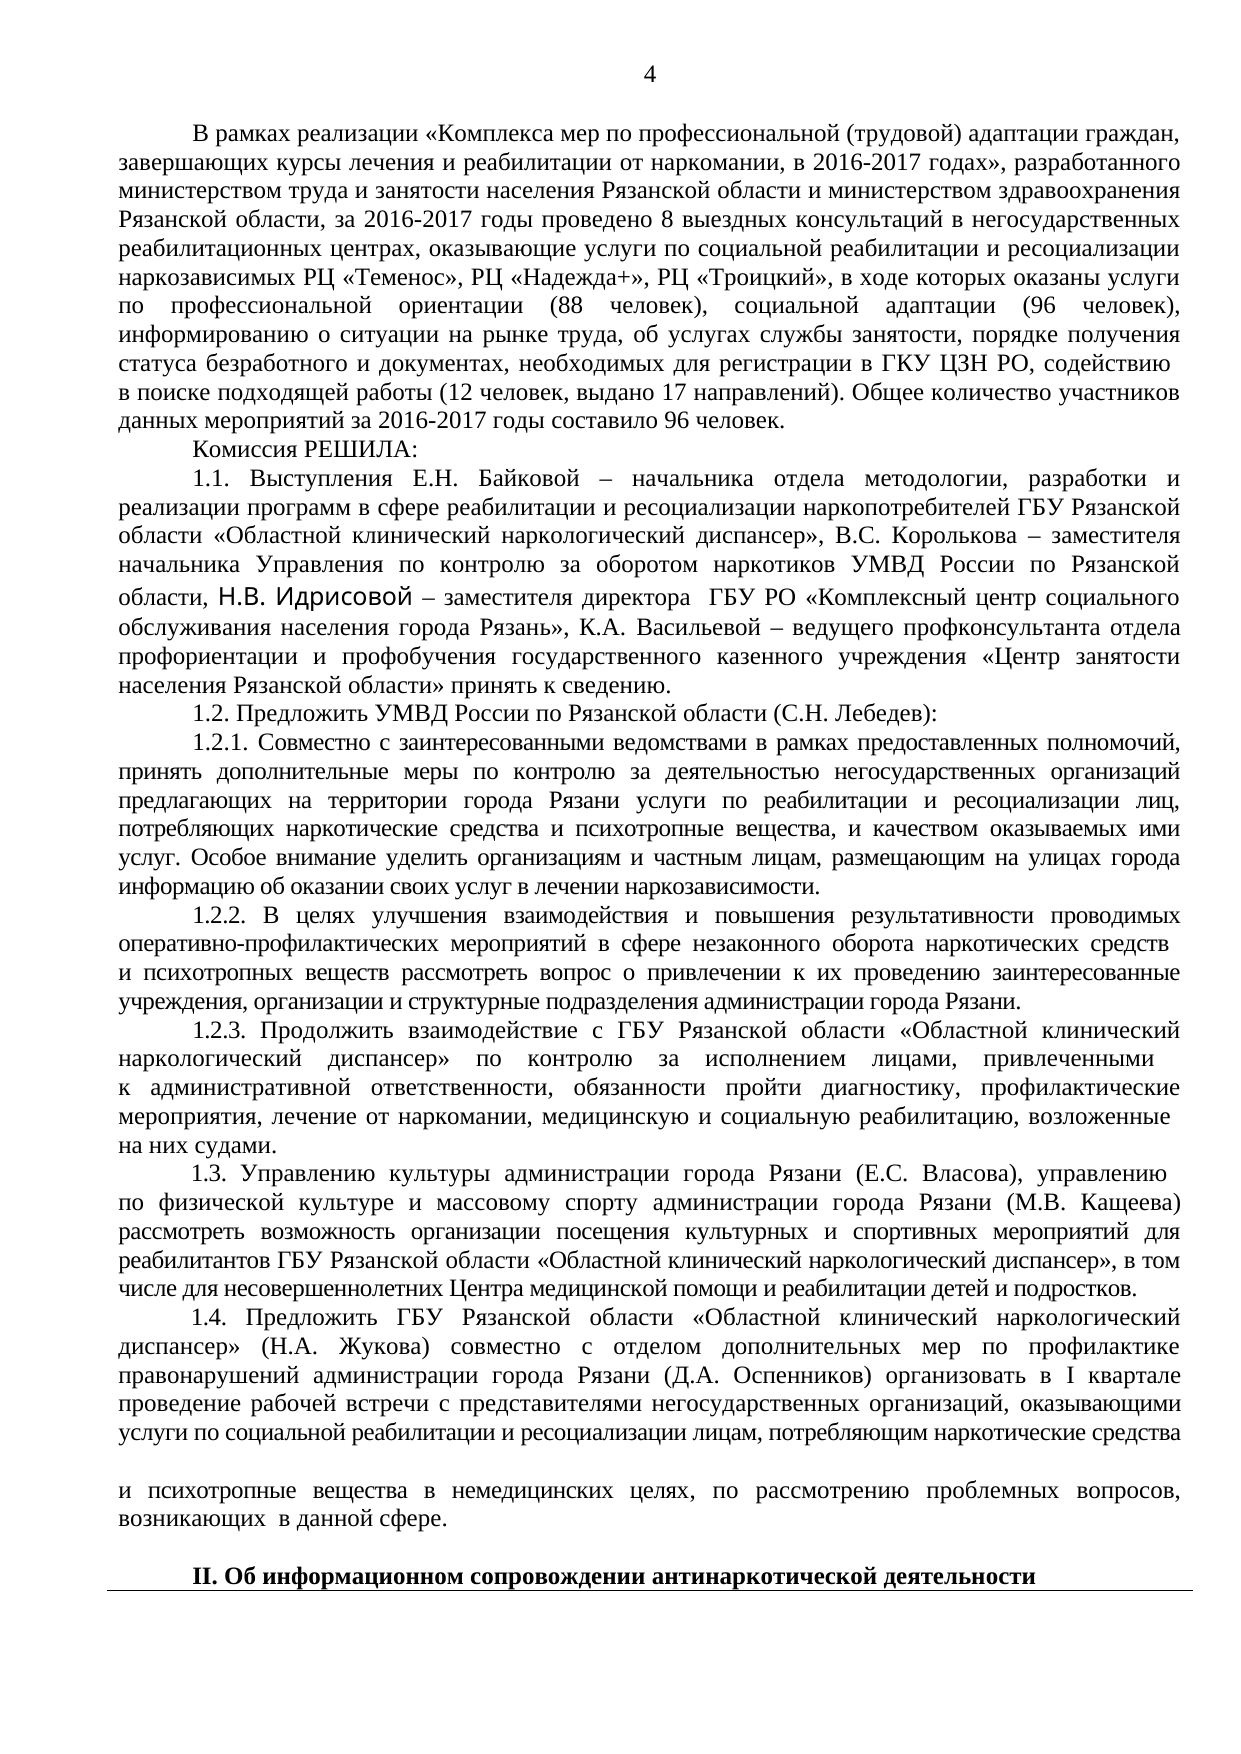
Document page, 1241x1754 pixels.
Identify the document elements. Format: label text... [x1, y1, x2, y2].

text В рамках реализации «Комплекса мер по профессиональной (трудовой) адаптации граждан, завершающих курсы лечения и реабилитации от наркомании, в 2016-2017 годах», разработанного министерством труда и занятости населения Рязанской области и министерством здравоохранения Рязанской области, за 2016-2017 годы проведено 8 выездных консультаций в негосударственных реабилитационных центрах, оказывающие услуги по социальной реабилитации и ресоциализации наркозависимых РЦ «Теменос», РЦ «Надежда+», РЦ «Троицкий», в ходе которых оказаны услуги по профессиональной ориентации (88 человек), социальной адаптации (96 человек), информированию о ситуации на рынке труда, об услугах службы занятости, порядке получения статуса безработного и документах, необходимых для регистрации в ГКУ ЦЗН РО, содействию в поиске подходящей работы (12 человек, выдано 17 направлений). Общее количество участников данных мероприятий за 2016-2017 годы составило 96 человек. [118, 118, 1181, 434]
table_header II. Об информационном сопровождении антинаркотической деятельности [107, 1561, 1192, 1590]
text 1.2.2. В целях улучшения взаимодействия и повышения результативности проводимых оперативно-профилактических мероприятий в сфере незаконного оборота наркотических средств и психотропных веществ рассмотреть вопрос о привлечении к их проведению заинтересованные учреждения, организации и структурные подразделения администрации города Рязани. [118, 900, 1181, 1015]
text 1.4. Предложить ГБУ Рязанской области «Областной клинический наркологический диспансер» (Н.А. Жукова) совместно с отделом дополнительных мер по профилактике правонарушений администрации города Рязани (Д.А. Оспенников) организовать в I квартале проведение рабочей встречи с представителями негосударственных организаций, оказывающими услуги по социальной реабилитации и ресоциализации лицам, потребляющим наркотические средства и психотропные вещества в немедицинских целях, по рассмотрению проблемных вопросов, возникающих в данной сфере. [118, 1302, 1181, 1532]
text 1.2. Предложить УМВД России по Рязанской области (С.Н. Лебедев): [118, 698, 1181, 727]
text 1.3. Управлению культуры администрации города Рязани (Е.С. Власова), управлению по физической культуре и массовому спорту администрации города Рязани (М.В. Кащеева) рассмотреть возможность организации посещения культурных и спортивных мероприятий для реабилитантов ГБУ Рязанской области «Областной клинический наркологический диспансер», в том числе для несовершеннолетних Центра медицинской помощи и реабилитации детей и подростков. [118, 1158, 1181, 1302]
text 1.2.1. Совместно с заинтересованными ведомствами в рамках предоставленных полномочий, принять дополнительные меры по контролю за деятельностью негосударственных организаций предлагающих на территории города Рязани услуги по реабилитации и ресоциализации лиц, потребляющих наркотические средства и психотропные вещества, и качеством оказываемых ими услуг. Особое внимание уделить организациям и частным лицам, размещающим на улицах города информацию об оказании своих услуг в лечении наркозависимости. [118, 727, 1181, 900]
text 1.2.3. Продолжить взаимодействие с ГБУ Рязанской области «Областной клинический наркологический диспансер» по контролю за исполнением лицами, привлеченными к административной ответственности, обязанности пройти диагностику, профилактические мероприятия, лечение от наркомании, медицинскую и социальную реабилитацию, возложенные на них судами. [118, 1015, 1181, 1158]
text Комиссия РЕШИЛА: [118, 434, 1181, 463]
text 1.1. Выступления Е.Н. Байковой – начальника отдела методологии, разработки и реализации программ в сфере реабилитации и ресоциализации наркопотребителей ГБУ Рязанской области «Областной клинический наркологический диспансер», В.С. Королькова – заместителя начальника Управления по контролю за оборотом наркотиков УМВД России по Рязанской области, Н.В. Идрисовой – заместителя директора ГБУ РО «Комплексный центр социального обслуживания населения города Рязань», К.А. Васильевой – ведущего профконсультанта отдела профориентации и профобучения государственного казенного учреждения «Центр занятости населения Рязанской области» принять к сведению. [118, 463, 1181, 698]
